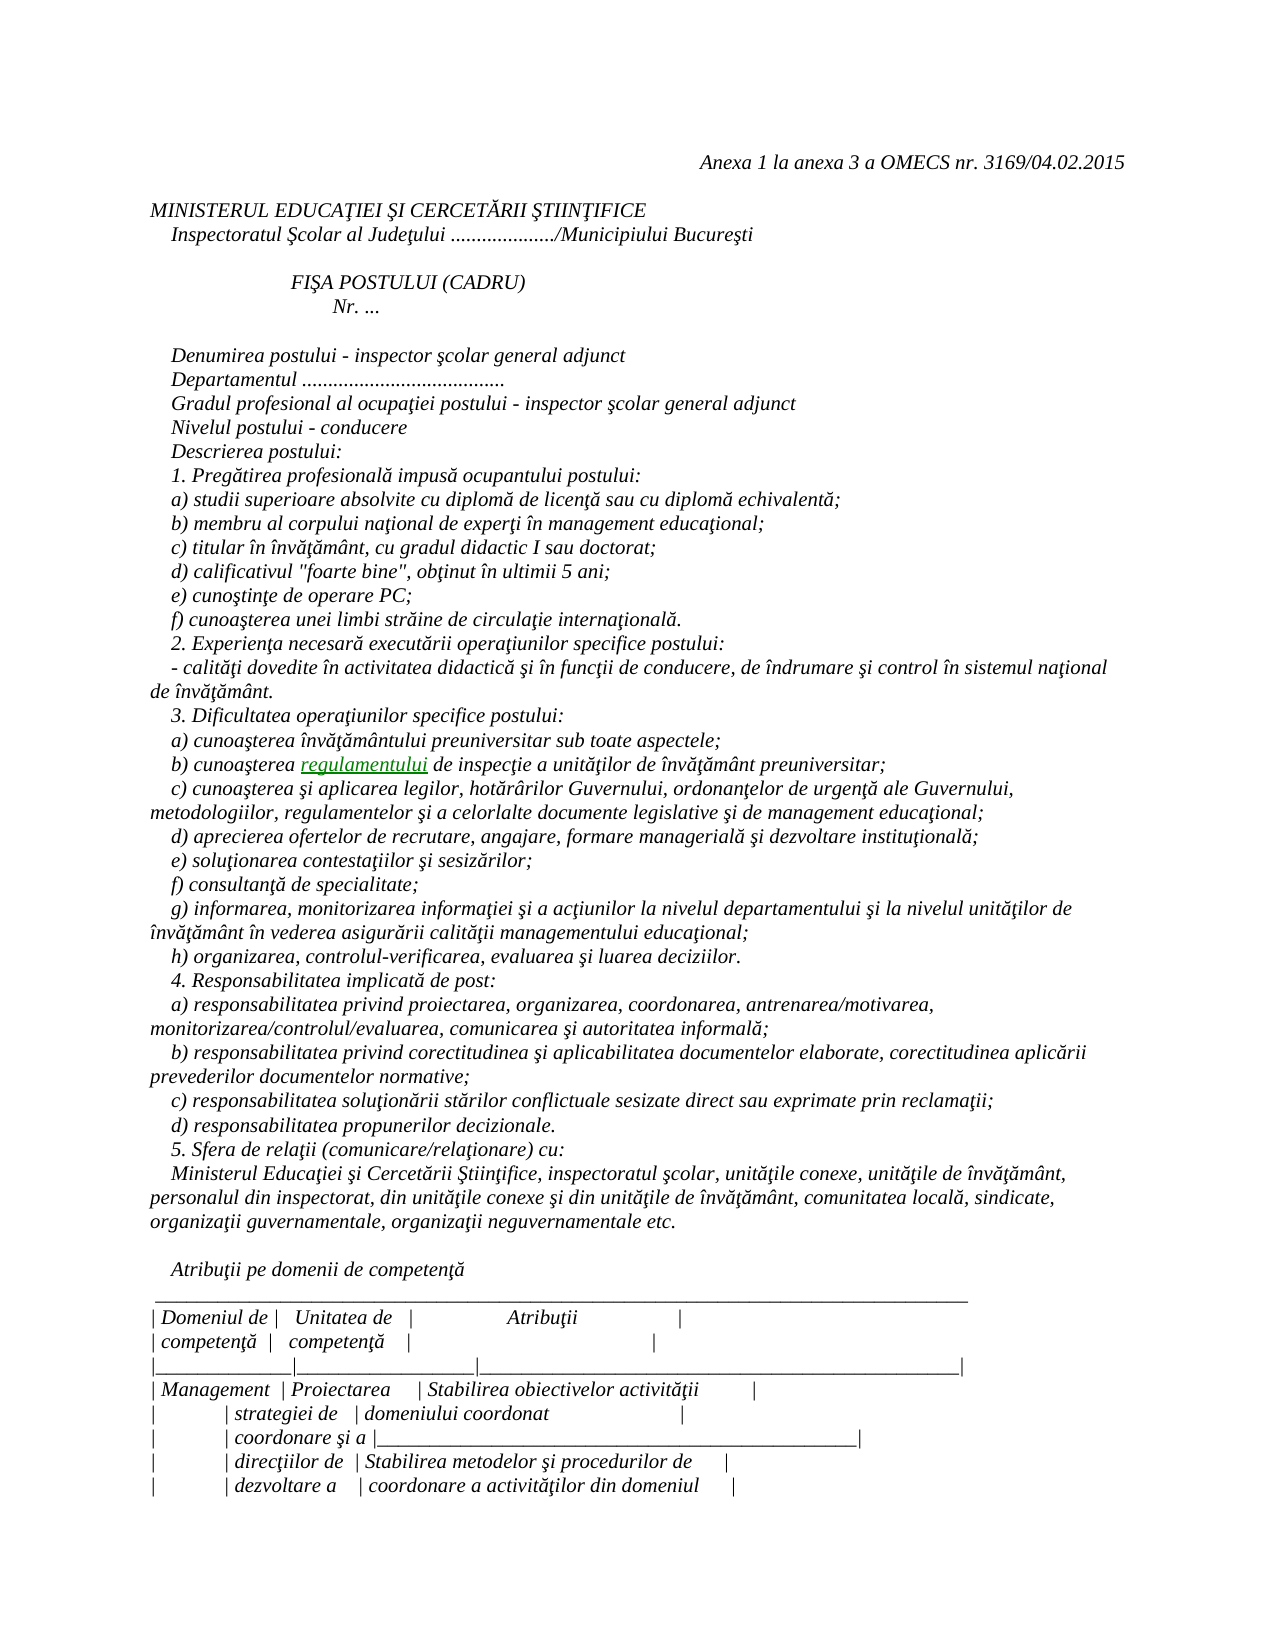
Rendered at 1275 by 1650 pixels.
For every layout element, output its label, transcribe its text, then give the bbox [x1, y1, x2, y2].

text e) soluţionarea contestaţiilor şi sesizărilor; [150, 848, 1125, 872]
text Inspectoratul Şcolar al Judeţului ..................../Municipiului Bucureşti [150, 222, 1125, 246]
text FIŞA POSTULUI (CADRU) [150, 270, 1125, 294]
text e) cunoştinţe de operare PC; [150, 583, 1125, 607]
text | | strategiei de | domeniului coordonat | [150, 1401, 1125, 1425]
text b) cunoaşterea regulamentului de inspecţie a unităţilor de învăţământ preuniversitar; [150, 752, 1125, 776]
text c) responsabilitatea soluţionării stărilor conflictuale sesizate direct sau exprimate prin reclamaţii; [150, 1088, 1125, 1112]
text - calităţi dovedite în activitatea didactică şi în funcţii de conducere, de îndrumare şi control în sistemul naţional de învăţământ. [150, 655, 1125, 703]
text 2. Experienţa necesară executării operaţiunilor specifice postului: [150, 631, 1125, 655]
text b) membru al corpului naţional de experţi în management educaţional; [150, 511, 1125, 535]
text | | dezvoltare a | coordonare a activităţilor din domeniul | [150, 1473, 1125, 1497]
text d) calificativul "foarte bine", obţinut în ultimii 5 ani; [150, 559, 1125, 583]
text MINISTERUL EDUCAŢIEI ŞI CERCETĂRII ŞTIINŢIFICE [150, 198, 1125, 222]
text ______________________________________________________________________________ [150, 1281, 1125, 1305]
text | Domeniul de | Unitatea de | Atribuţii | [150, 1305, 1125, 1329]
text b) responsabilitatea privind corectitudinea şi aplicabilitatea documentelor elaborate, corectitudinea aplicării prevederilor documentelor normative; [150, 1040, 1125, 1088]
text Anexa 1 la anexa 3 a OMECS nr. 3169/04.02.2015 [150, 150, 1125, 174]
text c) titular în învăţământ, cu gradul didactic I sau doctorat; [150, 535, 1125, 559]
text Nr. ... [150, 294, 1125, 318]
text Departamentul ....................................... [150, 367, 1125, 391]
text | Management | Proiectarea | Stabilirea obiectivelor activităţii | [150, 1377, 1125, 1401]
text h) organizarea, controlul-verificarea, evaluarea şi luarea deciziilor. [150, 944, 1125, 968]
text Nivelul postului - conducere [150, 415, 1125, 439]
text |_____________|_________________|______________________________________________| [150, 1353, 1125, 1377]
text | | direcţiilor de | Stabilirea metodelor şi procedurilor de | [150, 1449, 1125, 1473]
text 4. Responsabilitatea implicată de post: [150, 968, 1125, 992]
text d) aprecierea ofertelor de recrutare, angajare, formare managerială şi dezvoltare instituţională; [150, 824, 1125, 848]
text 5. Sfera de relaţii (comunicare/relaţionare) cu: [150, 1137, 1125, 1161]
text a) responsabilitatea privind proiectarea, organizarea, coordonarea, antrenarea/motivarea, monitorizarea/controlul/evaluarea, comunicarea şi autoritatea informală; [150, 992, 1125, 1040]
text | competenţă | competenţă | | [150, 1329, 1125, 1353]
text | | coordonare şi a |______________________________________________| [150, 1425, 1125, 1449]
text f) consultanţă de specialitate; [150, 872, 1125, 896]
text Gradul profesional al ocupaţiei postului - inspector şcolar general adjunct [150, 391, 1125, 415]
text Denumirea postului - inspector şcolar general adjunct [150, 342, 1125, 367]
text d) responsabilitatea propunerilor decizionale. [150, 1112, 1125, 1137]
text Ministerul Educaţiei şi Cercetării Ştiinţifice, inspectoratul şcolar, unităţile conexe, unităţile de învăţământ, personalul din inspectorat, din unităţile conexe şi din unităţile de învăţământ, comunitatea locală, sindicate, organizaţii guvernamentale, organizaţii neguvernamentale etc. [150, 1161, 1125, 1233]
text g) informarea, monitorizarea informaţiei şi a acţiunilor la nivelul departamentului şi la nivelul unităţilor de învăţământ în vederea asigurării calităţii managementului educaţional; [150, 896, 1125, 944]
text c) cunoaşterea şi aplicarea legilor, hotărârilor Guvernului, ordonanţelor de urgenţă ale Guvernului, metodologiilor, regulamentelor şi a celorlalte documente legislative şi de management educaţional; [150, 776, 1125, 824]
text Descrierea postului: [150, 439, 1125, 463]
text a) cunoaşterea învăţământului preuniversitar sub toate aspectele; [150, 727, 1125, 752]
text 1. Pregătirea profesională impusă ocupantului postului: [150, 463, 1125, 487]
text Atribuţii pe domenii de competenţă [150, 1257, 1125, 1281]
text 3. Dificultatea operaţiunilor specifice postului: [150, 703, 1125, 727]
text a) studii superioare absolvite cu diplomă de licenţă sau cu diplomă echivalentă; [150, 487, 1125, 511]
text f) cunoaşterea unei limbi străine de circulaţie internaţională. [150, 607, 1125, 631]
